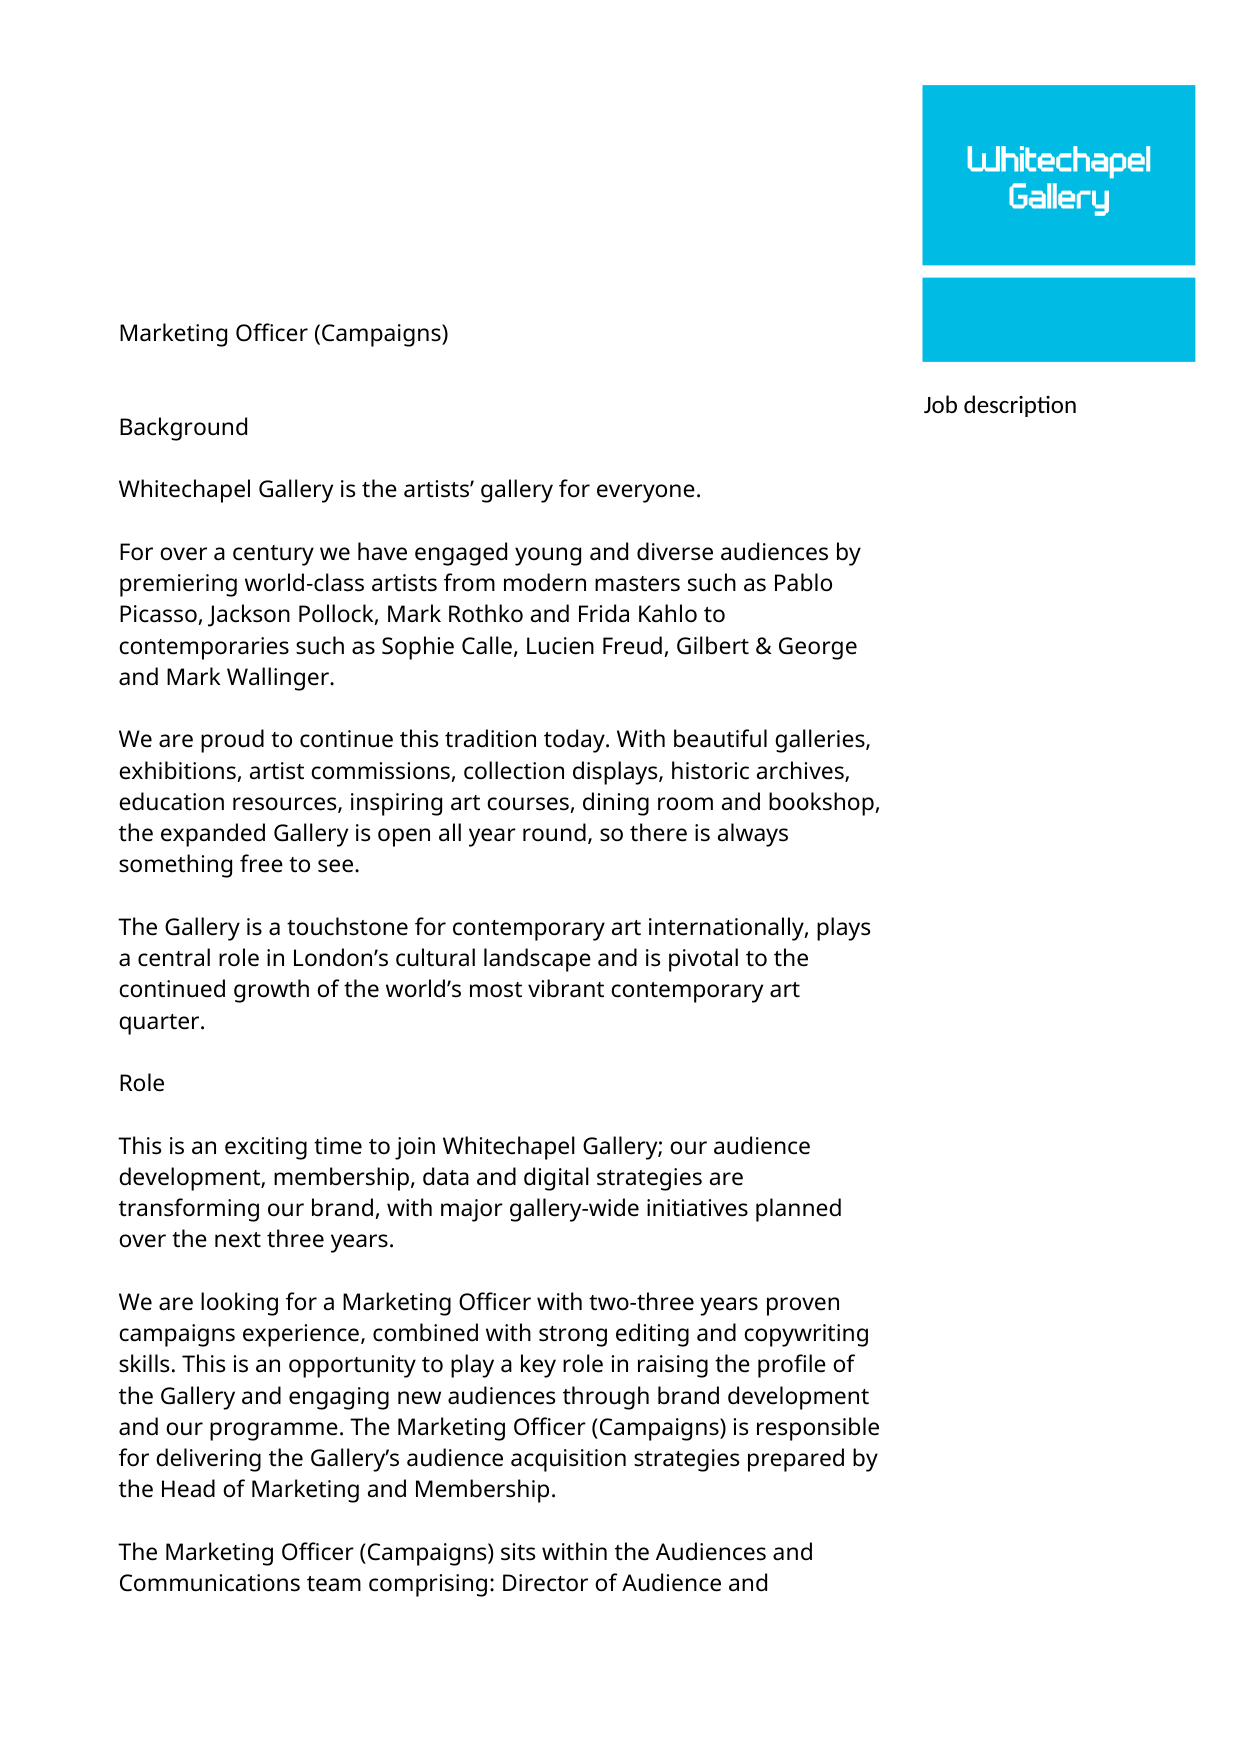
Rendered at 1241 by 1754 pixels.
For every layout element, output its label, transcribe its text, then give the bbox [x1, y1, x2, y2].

text For over a century we have engaged young and diverse audiences by premiering world-class artists from modern masters such as Pablo Picasso, Jackson Pollock, Mark Rothko and Frida Kahlo to contemporaries such as Sophie Calle, Lucien Freud, Gilbert & George and Mark Wallinger. [118, 536, 887, 692]
text We are proud to continue this tradition today. With beautiful galleries, exhibitions, artist commissions, collection displays, historic archives, education resources, inspiring art courses, dining room and bookshop, the expanded Gallery is open all year round, so there is always something free to see. [118, 723, 887, 879]
text Role [118, 1067, 887, 1098]
picture [904, 35, 1241, 568]
text Whitechapel Gallery is the artists’ gallery for everyone. [118, 473, 887, 504]
text Marketing Officer (Campaigns) [118, 317, 887, 348]
text The Gallery is a touchstone for contemporary art internationally, plays a central role in London’s cultural landscape and is pivotal to the continued growth of the world’s most vibrant contemporary art quarter. [118, 911, 887, 1036]
text Background [118, 411, 887, 442]
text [118, 1536, 887, 1598]
text We are looking for a Marketing Officer with two-three years proven campaigns experience, combined with strong editing and copywriting skills. This is an opportunity to play a key role in raising the profile of the Gallery and engaging new audiences through brand development and our programme. The Marketing Officer (Campaigns) is responsible for delivering the Gallery’s audience acquisition strategies prepared by the Head of Marketing and Membership. [118, 1286, 887, 1504]
text This is an exciting time to join Whitechapel Gallery; our audience development, membership, data and digital strategies are transforming our brand, with major gallery-wide initiatives planned over the next three years. [118, 1129, 887, 1254]
